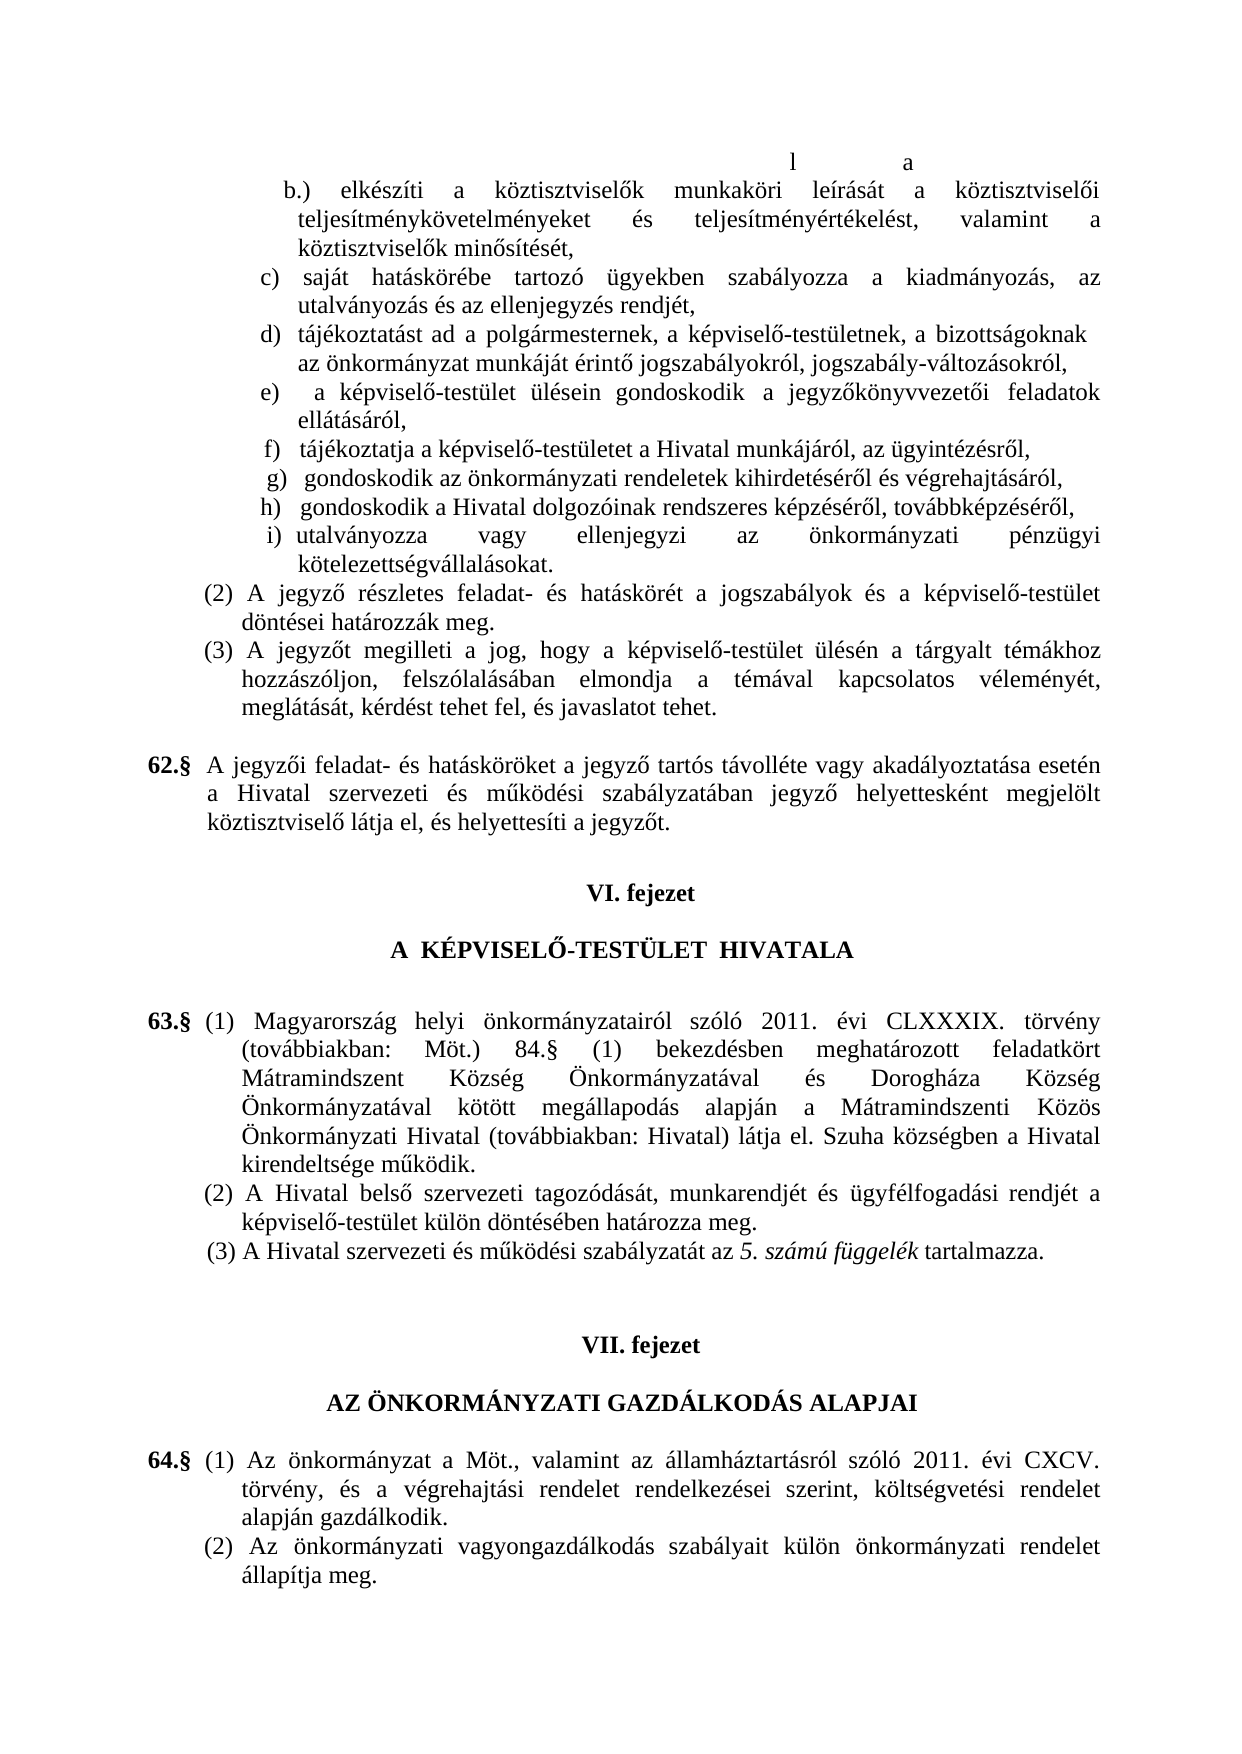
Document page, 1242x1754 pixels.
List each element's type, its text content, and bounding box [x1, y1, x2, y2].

text VI. fejezet [582, 878, 699, 906]
text 63.§ (1) Magyarország helyi önkormányzatairól szóló 2011. évi CLXXXIX. törvény (továbbiakban: Möt.) 84.§ (1) bekezdésben meghatározott feladatkört Mátramindszent Község Önkormányzatával és Dorogháza Község Önkormányzatával kötött megállapodás alapján a Mátramindszenti Közös Önkormányzati Hivatal (továbbiakban: Hivatal) látja el. Szuha községben a Hivatal kirendeltsége működik. [148, 1006, 1101, 1178]
text 64.§ (1) Az önkormányzat a Möt., valamint az államháztartásról szóló 2011. évi CXCV. törvény, és a végrehajtási rendelet rendelkezései szerint, költségvetési rendelet alapján gazdálkodik. [148, 1445, 1101, 1531]
text c) saját hatáskörébe tartozó ügyekben szabályozza a kiadmányozás, az utalványozás és az ellenjegyzés rendjét, [260, 262, 1101, 319]
text g) gondoskodik az önkormányzati rendeletek kihirdetéséről és végrehajtásáról, h) gondoskodik a Hivatal dolgozóinak rendszeres képzéséről, továbbképzéséről, [260, 463, 1081, 521]
text i) utalványozza vagy ellenjegyzi az önkormányzati pénzügyi kötelezettségvállalásokat. [260, 521, 1101, 578]
text d) tájékoztatást ad a polgármesternek, a képviselő-testületnek, a bizottságoknak az önkormányzat munkáját érintő jogszabályokról, jogszabály-változásokról, [260, 319, 1101, 377]
text (2) Az önkormányzati vagyongazdálkodás szabályait külön önkormányzati rendelet állapítja meg. [204, 1531, 1101, 1589]
text (2) A Hivatal belső szervezeti tagozódását, munkarendjét és ügyfélfogadási rendjét a képviselő-testület külön döntésében határozza meg. [204, 1178, 1101, 1236]
text VII. fejezet [578, 1330, 703, 1359]
text (3) A Hivatal szervezeti és működési szabályzatát az 5. számú függelék tartalmazza. [200, 1236, 1051, 1264]
text (2) A jegyző részletes feladat- és hatáskörét a jogszabályok és a képviselő-testület döntései határozzák meg. [204, 578, 1101, 636]
text (3) A jegyzőt megilleti a jog, hogy a képviselő-testület ülésén a tárgyalt témákhoz hozzászóljon, felszólalásában elmondja a témával kapcsolatos véleményét, meglátását, kérdést tehet fel, és javaslatot tehet. [204, 636, 1101, 721]
text AZ ÖNKORMÁNYZATI GAZDÁLKODÁS ALAPJAI [321, 1388, 923, 1416]
text e) a képviselő-testület ülésein gondoskodik a jegyzőkönyvvezetői feladatok ellátásáról, [260, 377, 1101, 434]
text f) tájékoztatja a képviselő-testületet a Hivatal munkájáról, az ügyintézésről, [256, 434, 1038, 463]
text 62.§ A jegyzői feladat- és hatásköröket a jegyző tartós távolléte vagy akadályoztatása esetén a Hivatal szervezeti és működési szabályzatában jegyző helyettesként megjelölt köztisztviselő látja el, és helyettesíti a jegyzőt. [148, 750, 1101, 836]
text b.) elkészíti a köztisztviselők munkaköri leírását a köztisztviselői teljesítménykövetelményeket és teljesítményértékelést, valamint a köztisztviselők minősítését, [253, 176, 1101, 262]
text A KÉPVISELŐ-TESTÜLET HIVATALA [384, 935, 859, 964]
